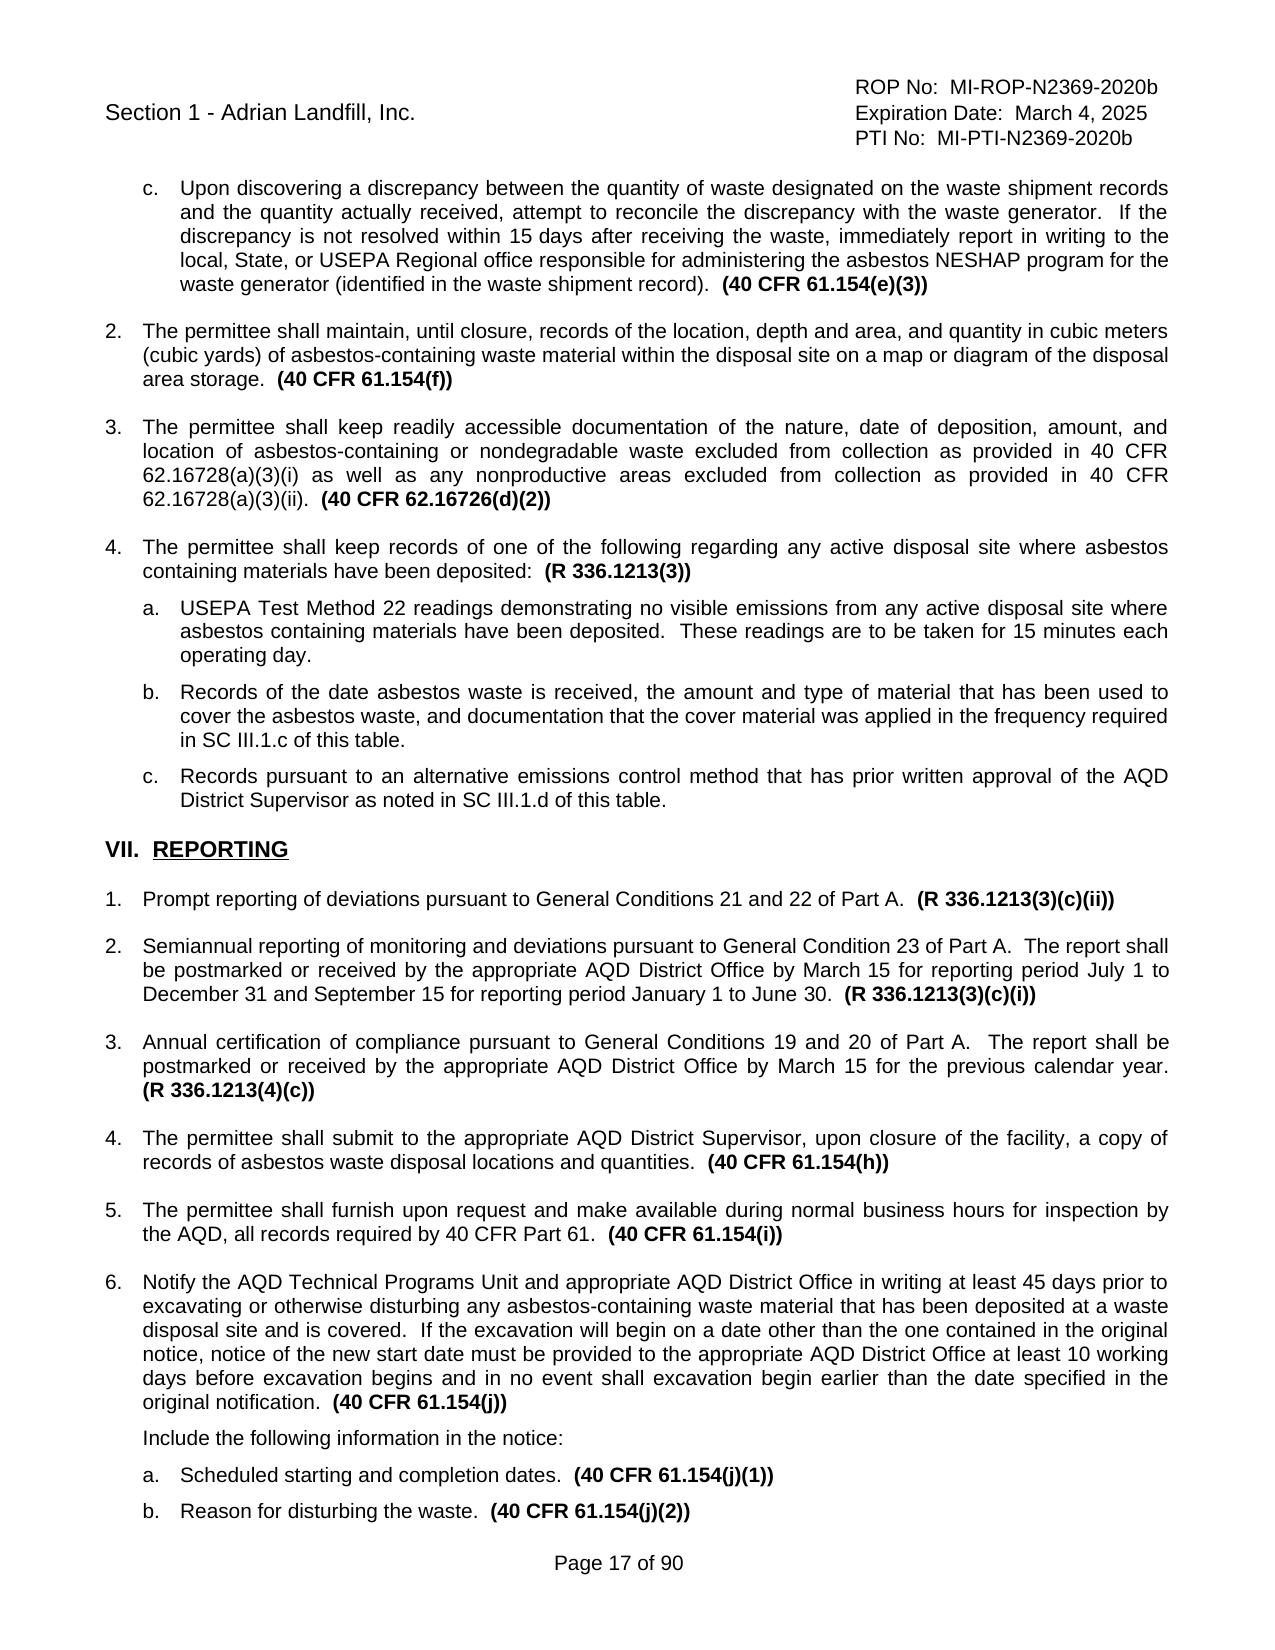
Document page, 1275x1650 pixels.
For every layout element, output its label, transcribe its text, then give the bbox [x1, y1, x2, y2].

list The permittee shall keep records of one of the following regarding any active disposal site where asbestos containing materials have been deposited: (R 336.1213(3)) [105, 535, 1170, 583]
list Annual certification of compliance pursuant to General Conditions 19 and 20 of Part A. The report shall be postmarked or received by the appropriate AQD District Office by March 15 for the previous calendar year. (R 336.1213(4)(c)) [105, 1030, 1170, 1102]
text Include the following information in the notice: [142, 1426, 1170, 1450]
text 1. Prompt reporting of deviations pursuant to General Conditions 21 and 22 of Part A. (R 336.1213(3)(c)(ii)) [105, 886, 1170, 910]
list Upon discovering a discrepancy between the quantity of waste designated on the waste shipment records and the quantity actually received, attempt to reconcile the discrepancy with the waste generator. If the discrepancy is not resolved within 15 days after receiving the waste, immediately report in writing to the local, State, or USEPA Regional office responsible for administering the asbestos NESHAP program for the waste generator (identified in the waste shipment record). (40 CFR 61.154(e)(3)) [142, 176, 1170, 295]
list USEPA Test Method 22 readings demonstrating no visible emissions from any active disposal site where asbestos containing materials have been deposited. These readings are to be taken for 15 minutes each operating day. [142, 595, 1170, 667]
list The permittee shall maintain, until closure, records of the location, depth and area, and quantity in cubic meters (cubic yards) of asbestos-containing waste material within the disposal site on a map or diagram of the disposal area storage. (40 CFR 61.154(f)) [105, 319, 1170, 391]
text VII. REPORTING [105, 836, 1170, 862]
list Scheduled starting and completion dates. (40 CFR 61.154(j)(1)) [142, 1462, 1170, 1486]
list Notify the AQD Technical Programs Unit and appropriate AQD District Office in writing at least 45 days prior to excavating or otherwise disturbing any asbestos-containing waste material that has been deposited at a waste disposal site and is covered. If the excavation will begin on a date other than the one contained in the original notice, notice of the new start date must be provided to the appropriate AQD District Office at least 10 working days before excavation begins and in no event shall excavation begin earlier than the date specified in the original notification. (40 CFR 61.154(j)) [105, 1270, 1170, 1413]
list The permittee shall submit to the appropriate AQD District Supervisor, upon closure of the facility, a copy of records of asbestos waste disposal locations and quantities. (40 CFR 61.154(h)) [105, 1126, 1170, 1174]
list Records pursuant to an alternative emissions control method that has prior written approval of the AQD District Supervisor as noted in SC III.1.d of this table. [142, 764, 1170, 812]
list Records of the date asbestos waste is received, the amount and type of material that has been used to cover the asbestos waste, and documentation that the cover material was applied in the frequency required in SC III.1.c of this table. [142, 680, 1170, 752]
list The permittee shall keep readily accessible documentation of the nature, date of deposition, amount, and location of asbestos-containing or nondegradable waste excluded from collection as provided in 40 CFR 62.16728(a)(3)(i) as well as any nonproductive areas excluded from collection as provided in 40 CFR 62.16728(a)(3)(ii). (40 CFR 62.16726(d)(2)) [105, 415, 1170, 511]
text 2. Semiannual reporting of monitoring and deviations pursuant to General Condition 23 of Part A. The report shall be postmarked or received by the appropriate AQD District Office by March 15 for reporting period July 1 to December 31 and September 15 for reporting period January 1 to June 30. (R 336.1213(3)(c)(i)) [105, 934, 1170, 1006]
list The permittee shall furnish upon request and make available during normal business hours for inspection by the AQD, all records required by 40 CFR Part 61. (40 CFR 61.154(i)) [105, 1198, 1170, 1246]
list Reason for disturbing the waste. (40 CFR 61.154(j)(2)) [142, 1499, 1170, 1523]
